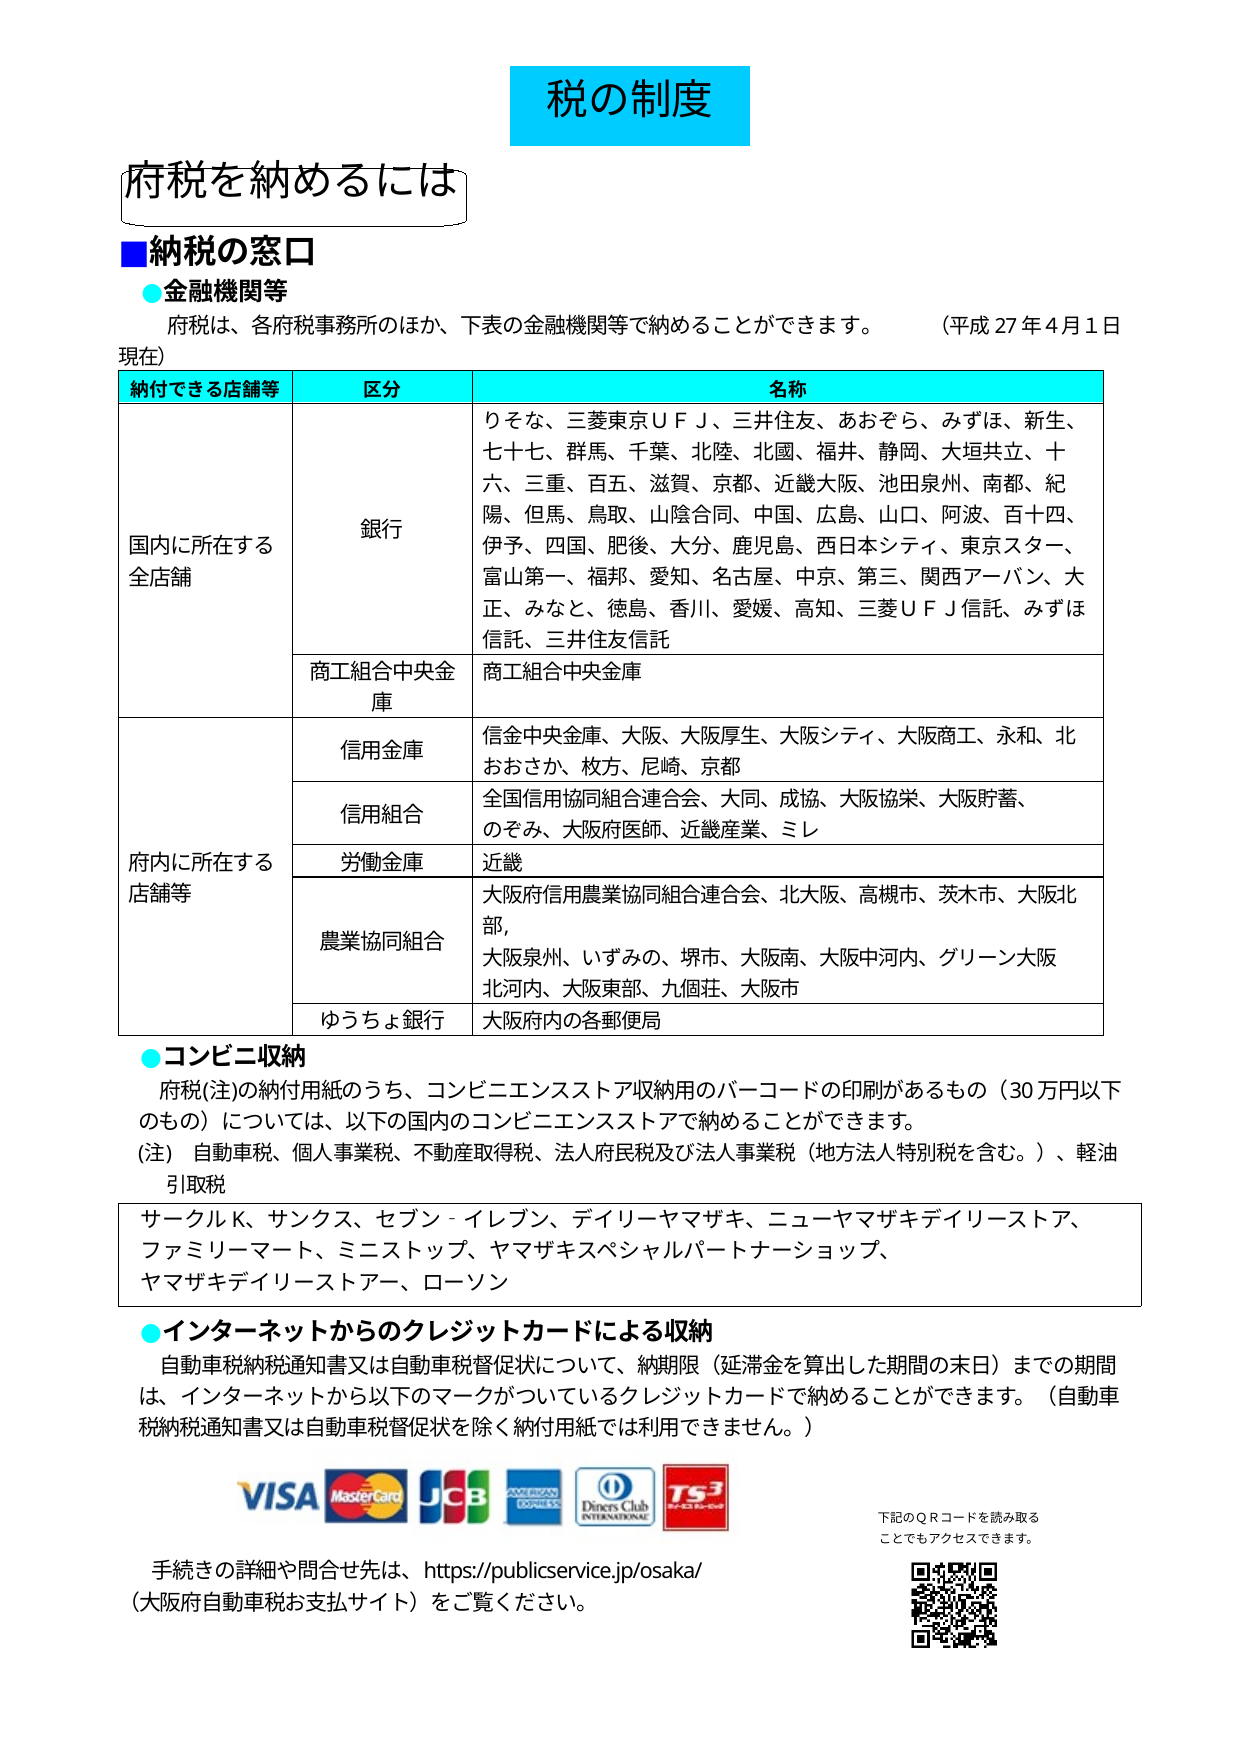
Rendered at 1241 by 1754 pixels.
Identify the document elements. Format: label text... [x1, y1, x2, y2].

text （大阪府自動車税お支払サイト）をご覧ください。 [118, 1586, 1122, 1617]
picture [901, 1617, 1007, 1658]
table_cell 大阪府信用農業協同組合連合会、北大阪、高槻市、茨木市、大阪北部, 大阪泉州、いずみの、堺市、大阪南、大阪中河内、グリーン大阪 北河内、大阪東部、九個荘、大阪市 [473, 878, 1103, 1002]
text 手続きの詳細や問合せ先は、https://publicservice.jp/osaka/ [118, 1548, 1122, 1586]
table_header 納付できる店舗等 [119, 371, 292, 402]
text ●金融機関等 [118, 271, 1122, 308]
table_cell りそな、三菱東京ＵＦＪ、三井住友、あおぞら、みずほ、新生、七十七、群馬、千葉、北陸、北國、福井、静岡、大垣共立、十六、三重、百五、滋賀、京都、近畿大阪、池田泉州、南都、紀陽、但馬、鳥取、山陰合同、中国、広島、山口、阿波、百十四、伊予、四国、肥後、大分、鹿児島、西日本シティ、東京スター、富山第一、福邦、愛知、名古屋、中京、第三、関西アーバン、大正、みなと、徳島、香川、愛媛、高知、三菱ＵＦＪ信託、みずほ信託、三井住友信託 [473, 404, 1103, 653]
text ●インターネットからのクレジットカードによる収納 [140, 1311, 1122, 1348]
text (注) 自動車税、個人事業税、不動産取得税、法人府民税及び法人事業税（地方法人特別税を含む。）、軽油引取税 [138, 1136, 1122, 1198]
table_cell 農業協同組合 [293, 878, 472, 1002]
table_header 名称 [473, 371, 1103, 402]
table_cell 商工組合中央金庫 [473, 655, 1103, 717]
table_cell 国内に所在する 全店舗 [119, 404, 292, 717]
table_cell 府内に所在する店舗等 [119, 718, 292, 1035]
table_cell 商工組合中央金庫 [293, 655, 472, 717]
text ■納税の窓口 [118, 233, 1122, 271]
table_cell 信用組合 [293, 782, 472, 844]
text 府税は、各府税事務所のほか、下表の金融機関等で納めることができます。 （平成27年４月１日現在） [118, 308, 1122, 370]
table_header 区分 [293, 371, 472, 402]
text 自動車税納税通知書又は自動車税督促状について、納期限（延滞金を算出した期間の末日）までの期間は、インターネットから以下のマークがついているクレジットカードで納めることができます。（自動車税納税通知書又は自動車税督促状を除く納付用紙では利用できません。） [118, 1348, 1122, 1442]
table_cell 大阪府内の各郵便局 [473, 1004, 1103, 1035]
table_cell 信用金庫 [293, 718, 472, 781]
table_cell ゆうちょ銀行 [293, 1004, 472, 1035]
table_cell 近畿 [473, 845, 1103, 876]
text 府税(注)の納付用紙のうち、コンビニエンスストア収納用のバーコードの印刷があるもの（30万円以下のもの）については、以下の国内のコンビニエンスストアで納めることができます。 [118, 1073, 1122, 1136]
text ●コンビニ収納 [140, 1036, 1122, 1073]
table_cell 銀行 [293, 404, 472, 653]
picture [237, 1447, 740, 1544]
table_cell 労働金庫 [293, 845, 472, 876]
table_cell 信金中央金庫、大阪、大阪厚生、大阪シティ、大阪商工、永和、北おおさか、枚方、尼崎、京都 [473, 718, 1103, 781]
table_cell 全国信用協同組合連合会、大同、成協、大阪協栄、大阪貯蓄、 のぞみ、大阪府医師、近畿産業、ミレ [473, 782, 1103, 844]
